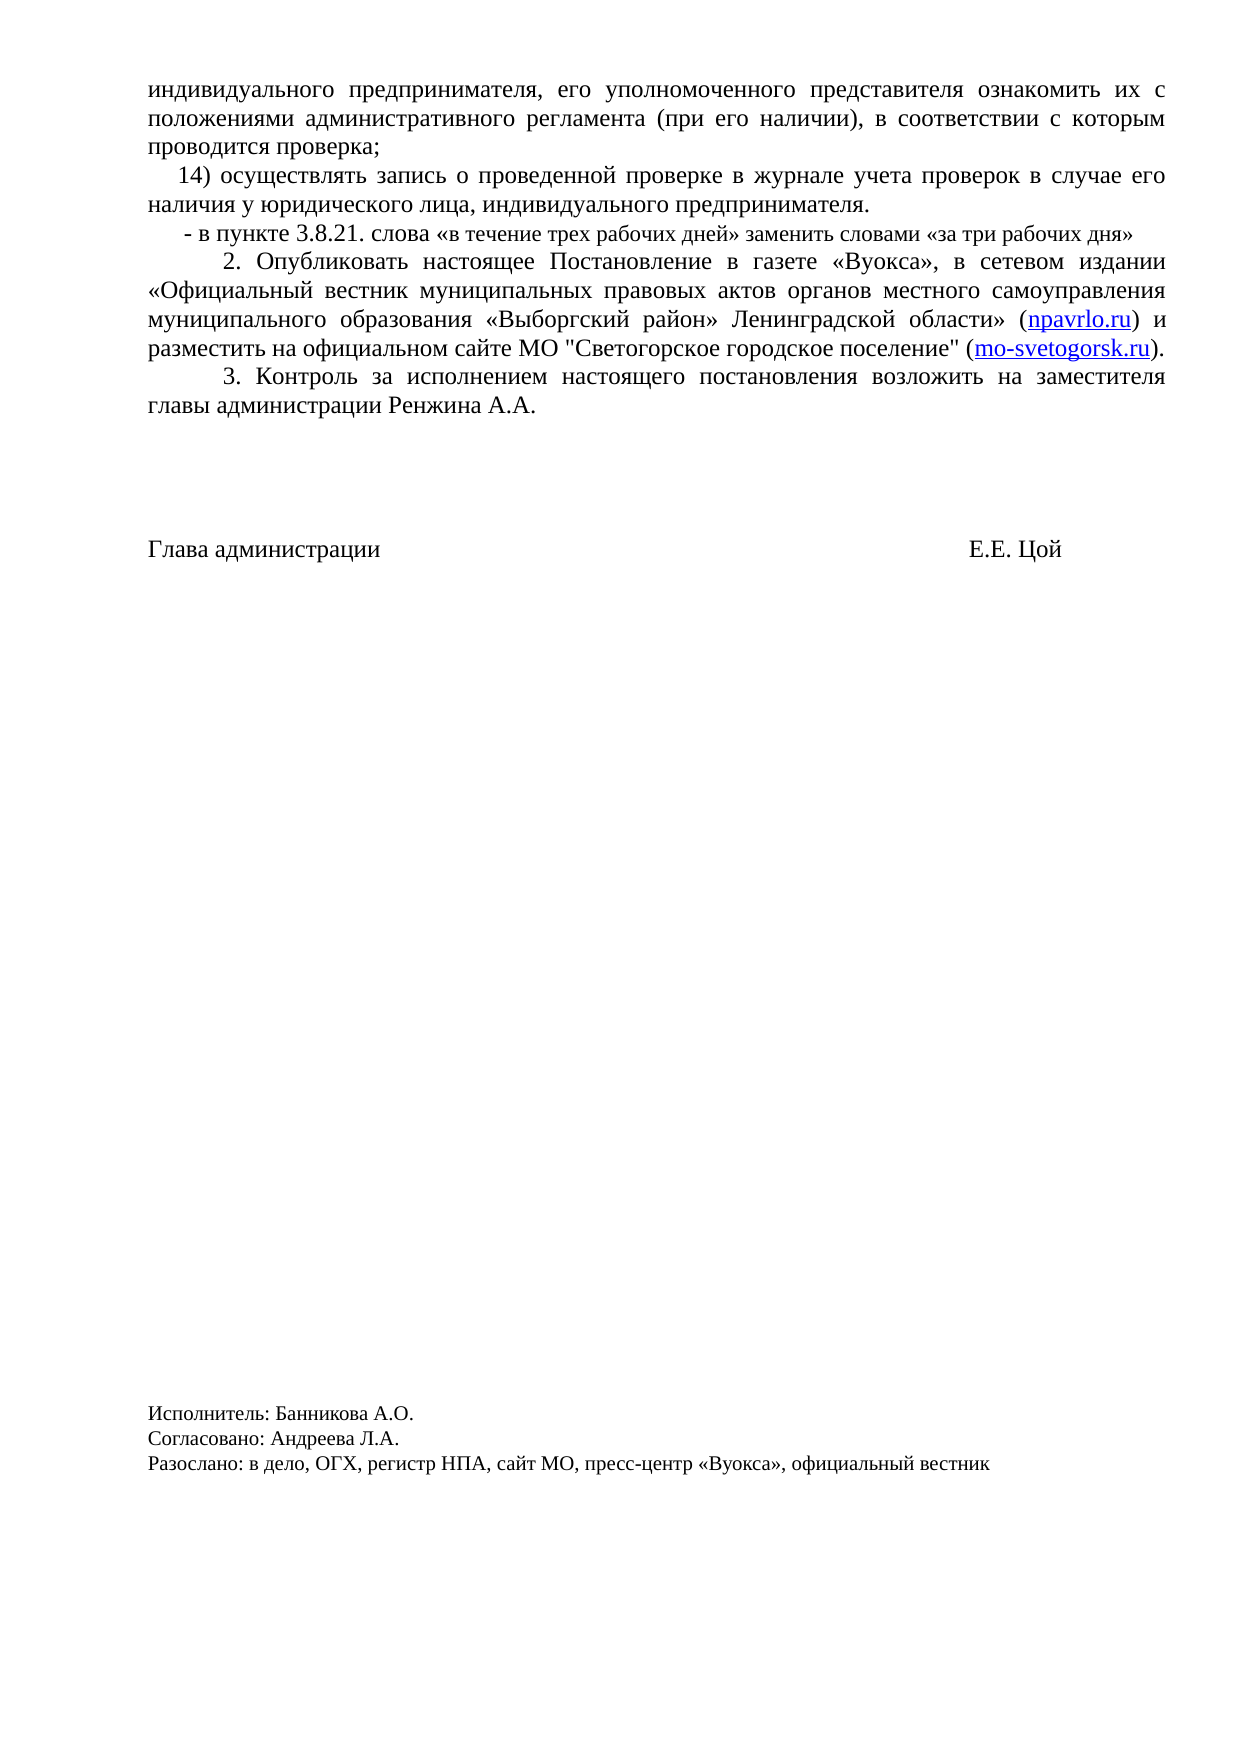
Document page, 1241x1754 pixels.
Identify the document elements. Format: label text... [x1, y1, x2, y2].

text 2. Опубликовать настоящее Постановление в газете «Вуокса», в сетевом издании «Официальный вестник муниципальных правовых актов органов местного самоуправления муниципального образования «Выборгский район» Ленинградской области» (npavrlo.ru) и разместить на официальном сайте МО "Светогорское городское поселение" (mo-svetogorsk.ru). [148, 246, 1167, 361]
text - в пункте 3.8.21. слова «в течение трех рабочих дней» заменить словами «за три рабочих дня» [148, 218, 1167, 246]
text Глава администрации Е.Е. Цой [148, 534, 1167, 563]
text Разослано: в дело, ОГХ, регистр НПА, сайт МО, пресс-центр «Вуокса», официальный вестник [148, 1450, 1167, 1475]
text 3. Контроль за исполнением настоящего постановления возложить на заместителя главы администрации Ренжина А.А. [148, 361, 1167, 419]
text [148, 74, 1167, 160]
text Исполнитель: Банникова А.О. [148, 1400, 1167, 1425]
text Согласовано: Андреева Л.А. [148, 1425, 1167, 1450]
text 14) осуществлять запись о проведенной проверке в журнале учета проверок в случае его наличия у юридического лица, индивидуального предпринимателя. [148, 160, 1167, 218]
